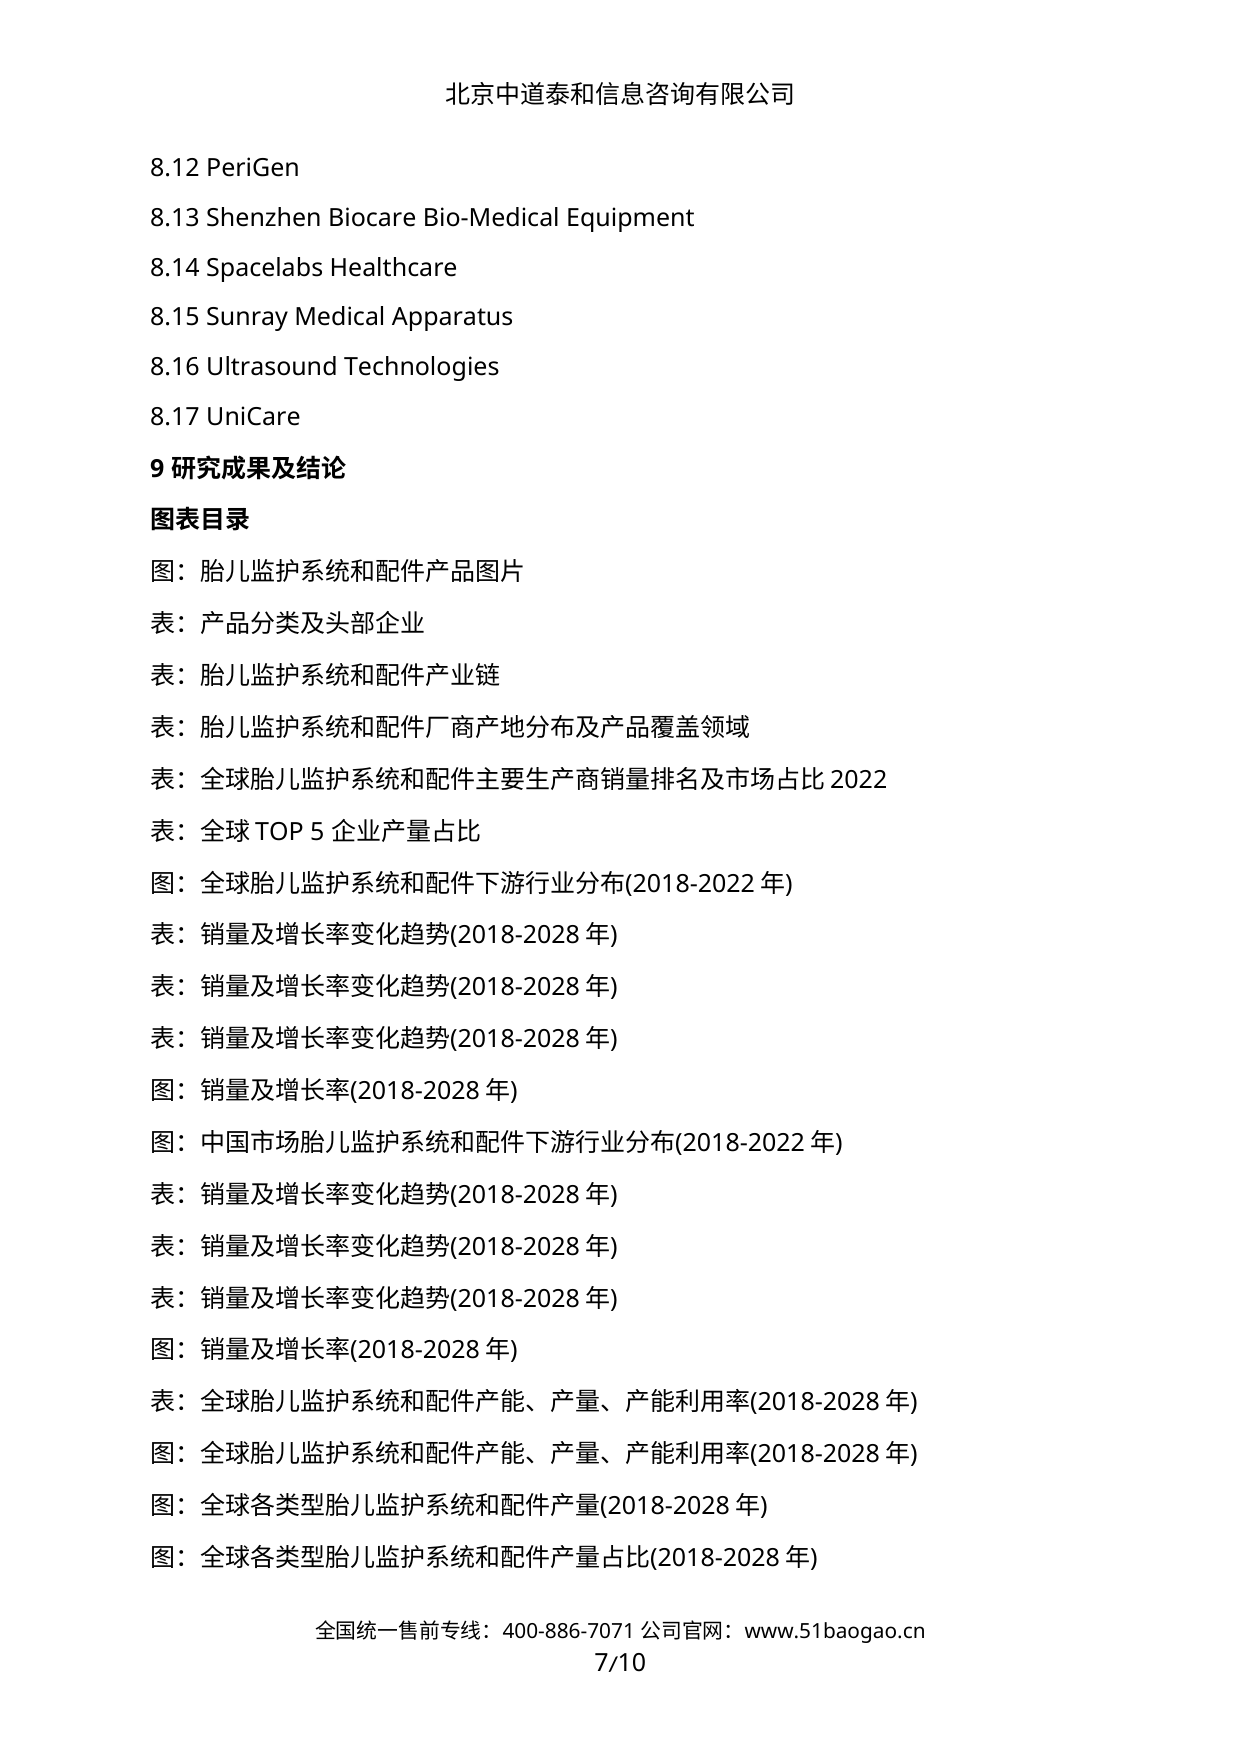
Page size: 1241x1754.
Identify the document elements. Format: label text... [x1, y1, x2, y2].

text 表：全球TOP 5 企业产量占比 [150, 811, 1090, 847]
text 表：产品分类及头部企业 [150, 604, 1090, 640]
text 8.13 Shenzhen Biocare Bio-Medical Equipment [150, 200, 1090, 234]
text 图表目录 [150, 500, 1090, 536]
text 表：销量及增长率变化趋势(2018-2028年) [150, 1226, 1090, 1262]
text 8.17 UniCare [150, 398, 1090, 432]
text 图：中国市场胎儿监护系统和配件下游行业分布(2018-2022年) [150, 1122, 1090, 1159]
text 图：销量及增长率(2018-2028年) [150, 1330, 1090, 1366]
text 表：销量及增长率变化趋势(2018-2028年) [150, 1174, 1090, 1211]
text 表：销量及增长率变化趋势(2018-2028年) [150, 1278, 1090, 1314]
text 8.14 Spacelabs Healthcare [150, 249, 1090, 283]
text 表：胎儿监护系统和配件产业链 [150, 656, 1090, 692]
text 表：全球胎儿监护系统和配件产能、产量、产能利用率(2018-2028年) [150, 1382, 1090, 1418]
text 表：胎儿监护系统和配件厂商产地分布及产品覆盖领域 [150, 707, 1090, 744]
text 图：全球各类型胎儿监护系统和配件产量占比(2018-2028年) [150, 1537, 1090, 1574]
text 图：胎儿监护系统和配件产品图片 [150, 552, 1090, 588]
text 8.12 PeriGen [150, 150, 1090, 184]
text 表：销量及增长率变化趋势(2018-2028年) [150, 915, 1090, 951]
text 8.16 Ultrasound Technologies [150, 349, 1090, 383]
text 图：全球胎儿监护系统和配件下游行业分布(2018-2022年) [150, 863, 1090, 899]
text 表：销量及增长率变化趋势(2018-2028年) [150, 967, 1090, 1003]
text 图：全球胎儿监护系统和配件产能、产量、产能利用率(2018-2028年) [150, 1434, 1090, 1470]
text 表：全球胎儿监护系统和配件主要生产商销量排名及市场占比2022 [150, 759, 1090, 796]
text 9 研究成果及结论 [150, 448, 1090, 484]
text 图：全球各类型胎儿监护系统和配件产量(2018-2028年) [150, 1486, 1090, 1522]
text 图：销量及增长率(2018-2028年) [150, 1071, 1090, 1107]
text 8.15 Sunray Medical Apparatus [150, 299, 1090, 333]
text 表：销量及增长率变化趋势(2018-2028年) [150, 1019, 1090, 1055]
